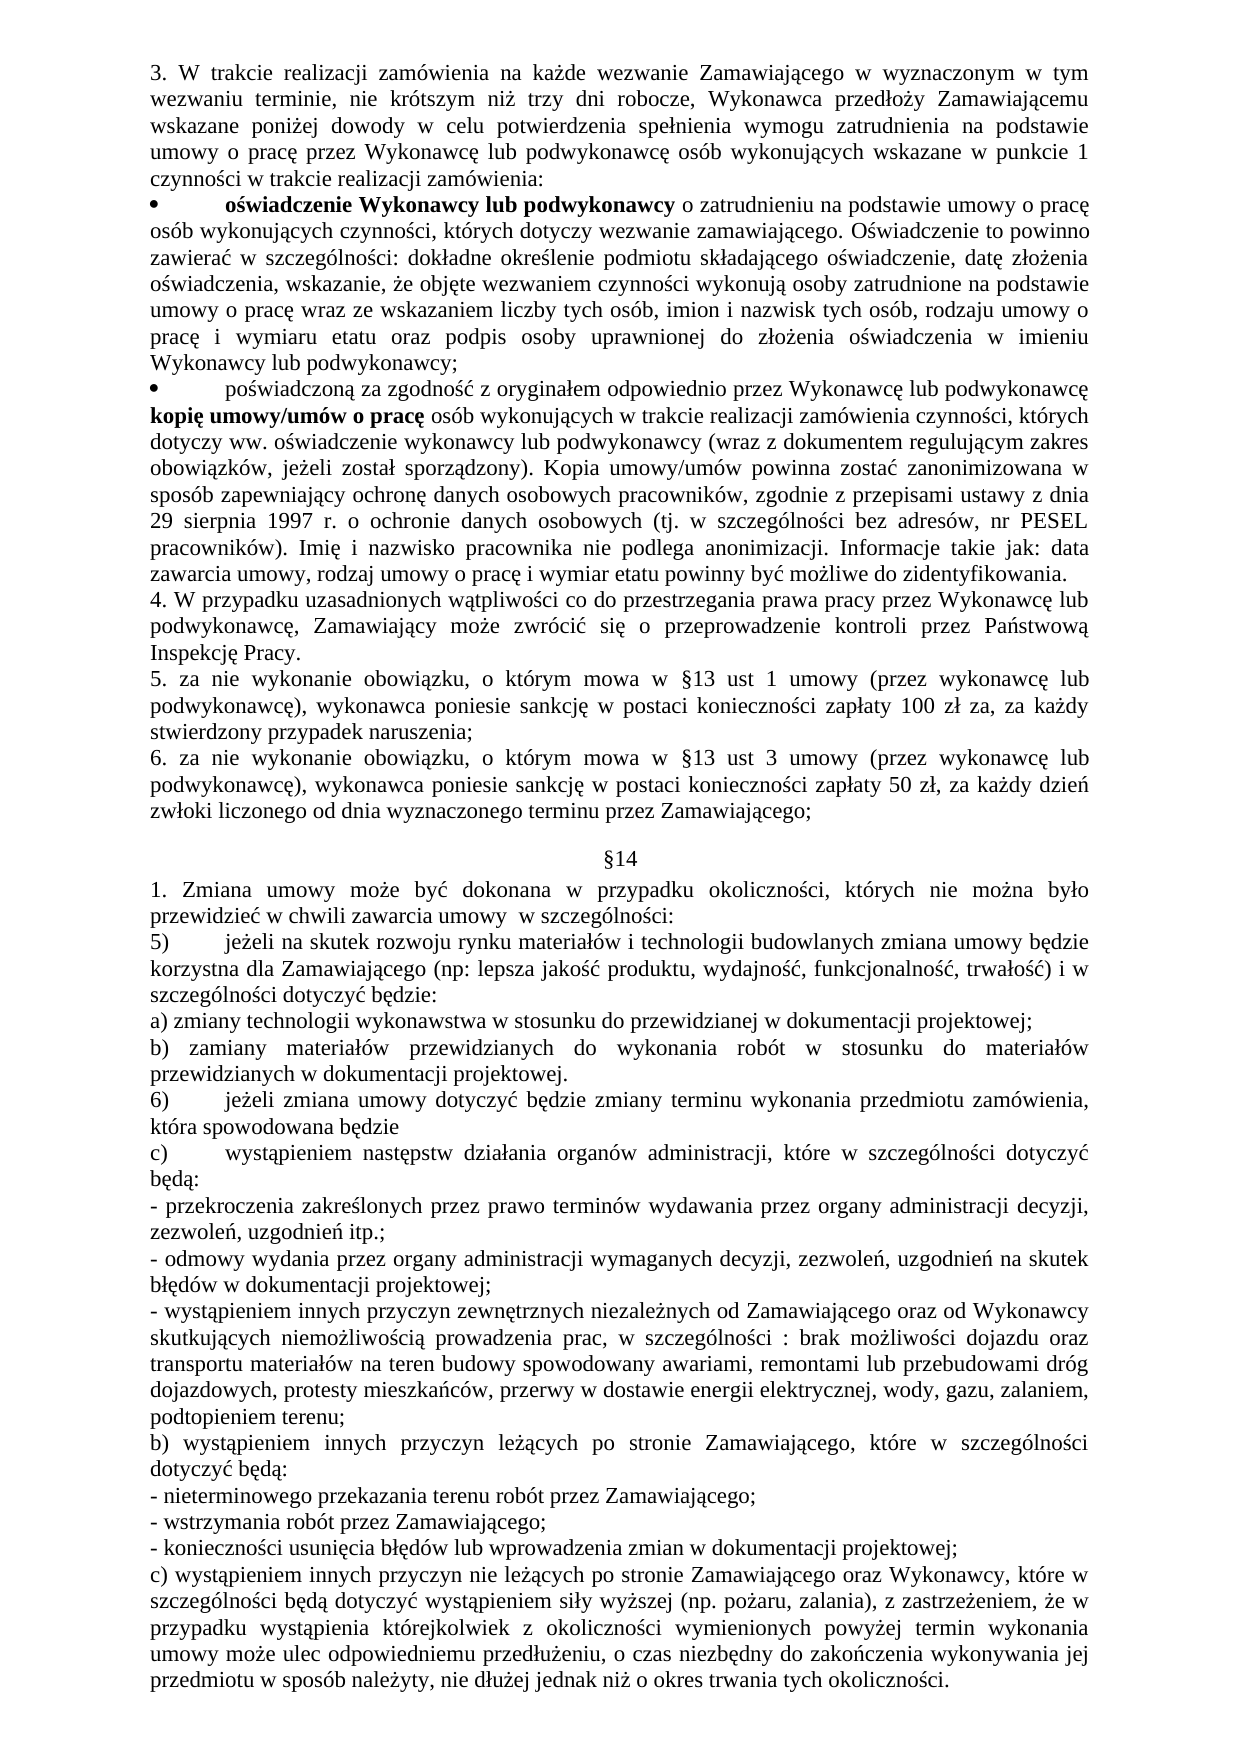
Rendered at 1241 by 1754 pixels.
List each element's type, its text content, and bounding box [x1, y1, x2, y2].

list jeżeli zmiana umowy dotyczyć będzie zmiany terminu wykonania przedmiotu zamówienia, która spowodowana będzie [150, 1086, 1090, 1139]
list jeżeli na skutek rozwoju rynku materiałów i technologii budowlanych zmiana umowy będzie korzystna dla Zamawiającego (np: lepsza jakość produktu, wydajność, funkcjonalność, trwałość) i w szczególności dotyczyć będzie: [150, 928, 1090, 1007]
list 5. za nie wykonanie obowiązku, o którym mowa w §13 ust 1 umowy (przez wykonawcę lub podwykonawcę), wykonawca poniesie sankcję w postaci konieczności zapłaty 100 zł za, za każdy stwierdzony przypadek naruszenia; [150, 665, 1090, 744]
list poświadczoną za zgodność z oryginałem odpowiednio przez Wykonawcę lub podwykonawcę kopię umowy/umów o pracę osób wykonujących w trakcie realizacji zamówienia czynności, których dotyczy ww. oświadczenie wykonawcy lub podwykonawcy (wraz z dokumentem regulującym zakres obowiązków, jeżeli został sporządzony). Kopia umowy/umów powinna zostać zanonimizowana w sposób zapewniający ochronę danych osobowych pracowników, zgodnie z przepisami ustawy z dnia 29 sierpnia 1997 r. o ochronie danych osobowych (tj. w szczególności bez adresów, nr PESEL pracowników). Imię i nazwisko pracownika nie podlega anonimizacji. Informacje takie jak: data zawarcia umowy, rodzaj umowy o pracę i wymiar etatu powinny być możliwe do zidentyfikowania. [150, 375, 1090, 586]
text - wstrzymania robót przez Zamawiającego; [150, 1508, 1090, 1534]
text - wystąpieniem innych przyczyn zewnętrznych niezależnych od Zamawiającego oraz od Wykonawcy skutkujących niemożliwością prowadzenia prac, w szczególności : brak możliwości dojazdu oraz transportu materiałów na teren budowy spowodowany awariami, remontami lub przebudowami dróg dojazdowych, protesty mieszkańców, przerwy w dostawie energii elektrycznej, wody, gazu, zalaniem, podtopieniem terenu; [150, 1297, 1090, 1429]
list 6. za nie wykonanie obowiązku, o którym mowa w §13 ust 3 umowy (przez wykonawcę lub podwykonawcę), wykonawca poniesie sankcję w postaci konieczności zapłaty 50 zł, za każdy dzień zwłoki liczonego od dnia wyznaczonego terminu przez Zamawiającego; [150, 744, 1090, 823]
text b) wystąpieniem innych przyczyn leżących po stronie Zamawiającego, które w szczególności dotyczyć będą: [150, 1429, 1090, 1482]
text c) wystąpieniem innych przyczyn nie leżących po stronie Zamawiającego oraz Wykonawcy, które w szczególności będą dotyczyć wystąpieniem siły wyższej (np. pożaru, zalania), z zastrzeżeniem, że w przypadku wystąpienia którejkolwiek z okoliczności wymienionych powyżej termin wykonania umowy może ulec odpowiedniemu przedłużeniu, o czas niezbędny do zakończenia wykonywania jej przedmiotu w sposób należyty, nie dłużej jednak niż o okres trwania tych okoliczności. [150, 1561, 1090, 1693]
text - przekroczenia zakreślonych przez prawo terminów wydawania przez organy administracji decyzji, zezwoleń, uzgodnień itp.; [150, 1192, 1090, 1244]
list wystąpieniem następstw działania organów administracji, które w szczególności dotyczyć będą: [150, 1139, 1090, 1192]
text a) zmiany technologii wykonawstwa w stosunku do przewidzianej w dokumentacji projektowej; [150, 1007, 1090, 1034]
text §14 [150, 845, 1090, 872]
list 1. Zmiana umowy może być dokonana w przypadku okoliczności, których nie można było przewidzieć w chwili zawarcia umowy w szczególności: [150, 876, 1090, 928]
list 4. W przypadku uzasadnionych wątpliwości co do przestrzegania prawa pracy przez Wykonawcę lub podwykonawcę, Zamawiający może zwrócić się o przeprowadzenie kontroli przez Państwową Inspekcję Pracy. [150, 586, 1090, 665]
text b) zamiany materiałów przewidzianych do wykonania robót w stosunku do materiałów przewidzianych w dokumentacji projektowej. [150, 1034, 1090, 1086]
text - odmowy wydania przez organy administracji wymaganych decyzji, zezwoleń, uzgodnień na skutek błędów w dokumentacji projektowej; [150, 1244, 1090, 1297]
list 3. W trakcie realizacji zamówienia na każde wezwanie Zamawiającego w wyznaczonym w tym wezwaniu terminie, nie krótszym niż trzy dni robocze, Wykonawca przedłoży Zamawiającemu wskazane poniżej dowody w celu potwierdzenia spełnienia wymogu zatrudnienia na podstawie umowy o pracę przez Wykonawcę lub podwykonawcę osób wykonujących wskazane w punkcie 1 czynności w trakcie realizacji zamówienia: [150, 59, 1090, 191]
text - nieterminowego przekazania terenu robót przez Zamawiającego; [150, 1482, 1090, 1508]
list oświadczenie Wykonawcy lub podwykonawcy o zatrudnieniu na podstawie umowy o pracę osób wykonujących czynności, których dotyczy wezwanie zamawiającego. Oświadczenie to powinno zawierać w szczególności: dokładne określenie podmiotu składającego oświadczenie, datę złożenia oświadczenia, wskazanie, że objęte wezwaniem czynności wykonują osoby zatrudnione na podstawie umowy o pracę wraz ze wskazaniem liczby tych osób, imion i nazwisk tych osób, rodzaju umowy o pracę i wymiaru etatu oraz podpis osoby uprawnionej do złożenia oświadczenia w imieniu Wykonawcy lub podwykonawcy; [150, 191, 1090, 375]
text - konieczności usunięcia błędów lub wprowadzenia zmian w dokumentacji projektowej; [150, 1534, 1090, 1561]
